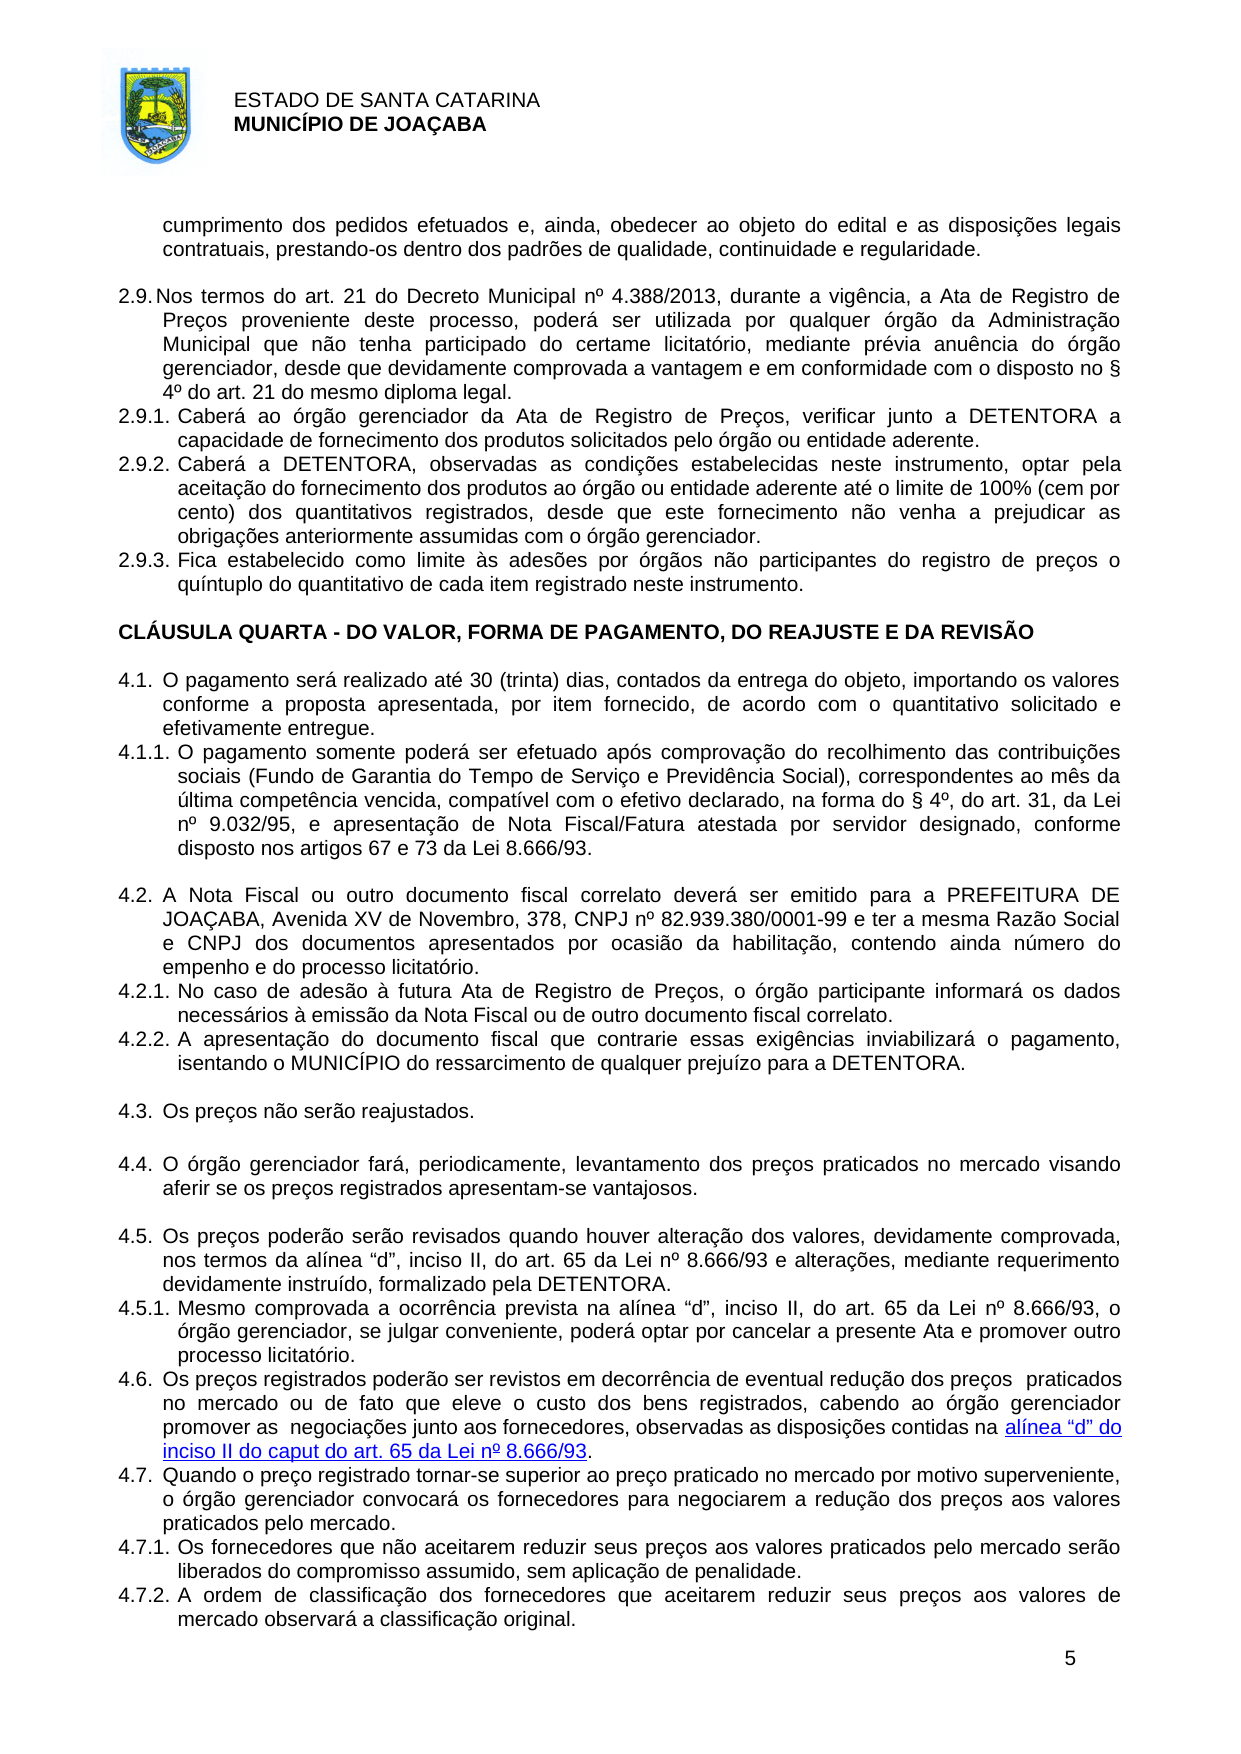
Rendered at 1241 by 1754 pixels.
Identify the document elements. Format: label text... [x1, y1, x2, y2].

list Nos termos do art. 21 do Decreto Municipal nº 4.388/2013, durante a vigência, a Ata de Registro de Preços proveniente deste processo, poderá ser utilizada por qualquer órgão da Administração Municipal que não tenha participado do certame licitatório, mediante prévia anuência do órgão gerenciador, desde que devidamente comprovada a vantagem e em conformidade com o disposto no § 4º do art. 21 do mesmo diploma legal. [118, 284, 1122, 404]
list Caberá ao órgão gerenciador da Ata de Registro de Preços, verificar junto a DETENTORA a capacidade de fornecimento dos produtos solicitados pelo órgão ou entidade aderente. [118, 404, 1122, 452]
list Os preços registrados poderão ser revistos em decorrência de eventual redução dos preços praticados no mercado ou de fato que eleve o custo dos bens registrados, cabendo ao órgão gerenciador promover as negociações junto aos fornecedores, observadas as disposições contidas na alínea “d” do inciso II do caput do art. 65 da Lei nº 8.666/93. [118, 1367, 1122, 1463]
title O pagamento somente poderá ser efetuado após comprovação do recolhimento das contribuições sociais (Fundo de Garantia do Tempo de Serviço e Previdência Social), correspondentes ao mês da última competência vencida, compatível com o efetivo declarado, na forma do § 4º, do art. 31, da Lei nº 9.032/95, e apresentação de Nota Fiscal/Fatura atestada por servidor designado, conforme disposto nos artigos 67 e 73 da Lei 8.666/93. [118, 739, 1122, 859]
list Caberá a DETENTORA, observadas as condições estabelecidas neste instrumento, optar pela aceitação do fornecimento dos produtos ao órgão ou entidade aderente até o limite de 100% (cem por cento) dos quantitativos registrados, desde que este fornecimento não venha a prejudicar as obrigações anteriormente assumidas com o órgão gerenciador. [118, 452, 1122, 548]
list A Nota Fiscal ou outro documento fiscal correlato deverá ser emitido para a PREFEITURA DE JOAÇABA, Avenida XV de Novembro, 378, CNPJ nº 82.939.380/0001-99 e ter a mesma Razão Social e CNPJ dos documentos apresentados por ocasião da habilitação, contendo ainda número do empenho e do processo licitatório. [118, 883, 1122, 979]
list A ordem de classificação dos fornecedores que aceitarem reduzir seus preços aos valores de mercado observará a classificação original. [118, 1583, 1122, 1631]
list Quando o preço registrado tornar-se superior ao preço praticado no mercado por motivo superveniente, o órgão gerenciador convocará os fornecedores para negociarem a redução dos preços aos valores praticados pelo mercado. [118, 1463, 1122, 1535]
list Fica estabelecido como limite às adesões por órgãos não participantes do registro de preços o quíntuplo do quantitativo de cada item registrado neste instrumento. [118, 548, 1122, 596]
list Os fornecedores que não aceitarem reduzir seus preços aos valores praticados pelo mercado serão liberados do compromisso assumido, sem aplicação de penalidade. [118, 1535, 1122, 1583]
list A apresentação do documento fiscal que contrarie essas exigências inviabilizará o pagamento, isentando o MUNICÍPIO do ressarcimento de qualquer prejuízo para a DETENTORA. [118, 1027, 1122, 1075]
list Mesmo comprovada a ocorrência prevista na alínea “d”, inciso II, do art. 65 da Lei nº 8.666/93, o órgão gerenciador, se julgar conveniente, poderá optar por cancelar a presente Ata e promover outro processo licitatório. [118, 1295, 1122, 1367]
picture [101, 48, 213, 183]
text CLÁUSULA QUARTA - DO VALOR, FORMA DE PAGAMENTO, DO REAJUSTE E DA REVISÃO [118, 620, 1122, 644]
list O órgão gerenciador fará, periodicamente, levantamento dos preços praticados no mercado visando aferir se os preços registrados apresentam-se vantajosos. [118, 1152, 1122, 1199]
list Os preços poderão serão revisados quando houver alteração dos valores, devidamente comprovada, nos termos da alínea “d”, inciso II, do art. 65 da Lei nº 8.666/93 e alterações, mediante requerimento devidamente instruído, formalizado pela DETENTORA. [118, 1223, 1122, 1295]
list O pagamento será realizado até 30 (trinta) dias, contados da entrega do objeto, importando os valores conforme a proposta apresentada, por item fornecido, de acordo com o quantitativo solicitado e efetivamente entregue. [118, 668, 1122, 739]
list Os preços não serão reajustados. [118, 1099, 1122, 1123]
list No caso de adesão à futura Ata de Registro de Preços, o órgão participante informará os dados necessários à emissão da Nota Fiscal ou de outro documento fiscal correlato. [118, 979, 1122, 1027]
